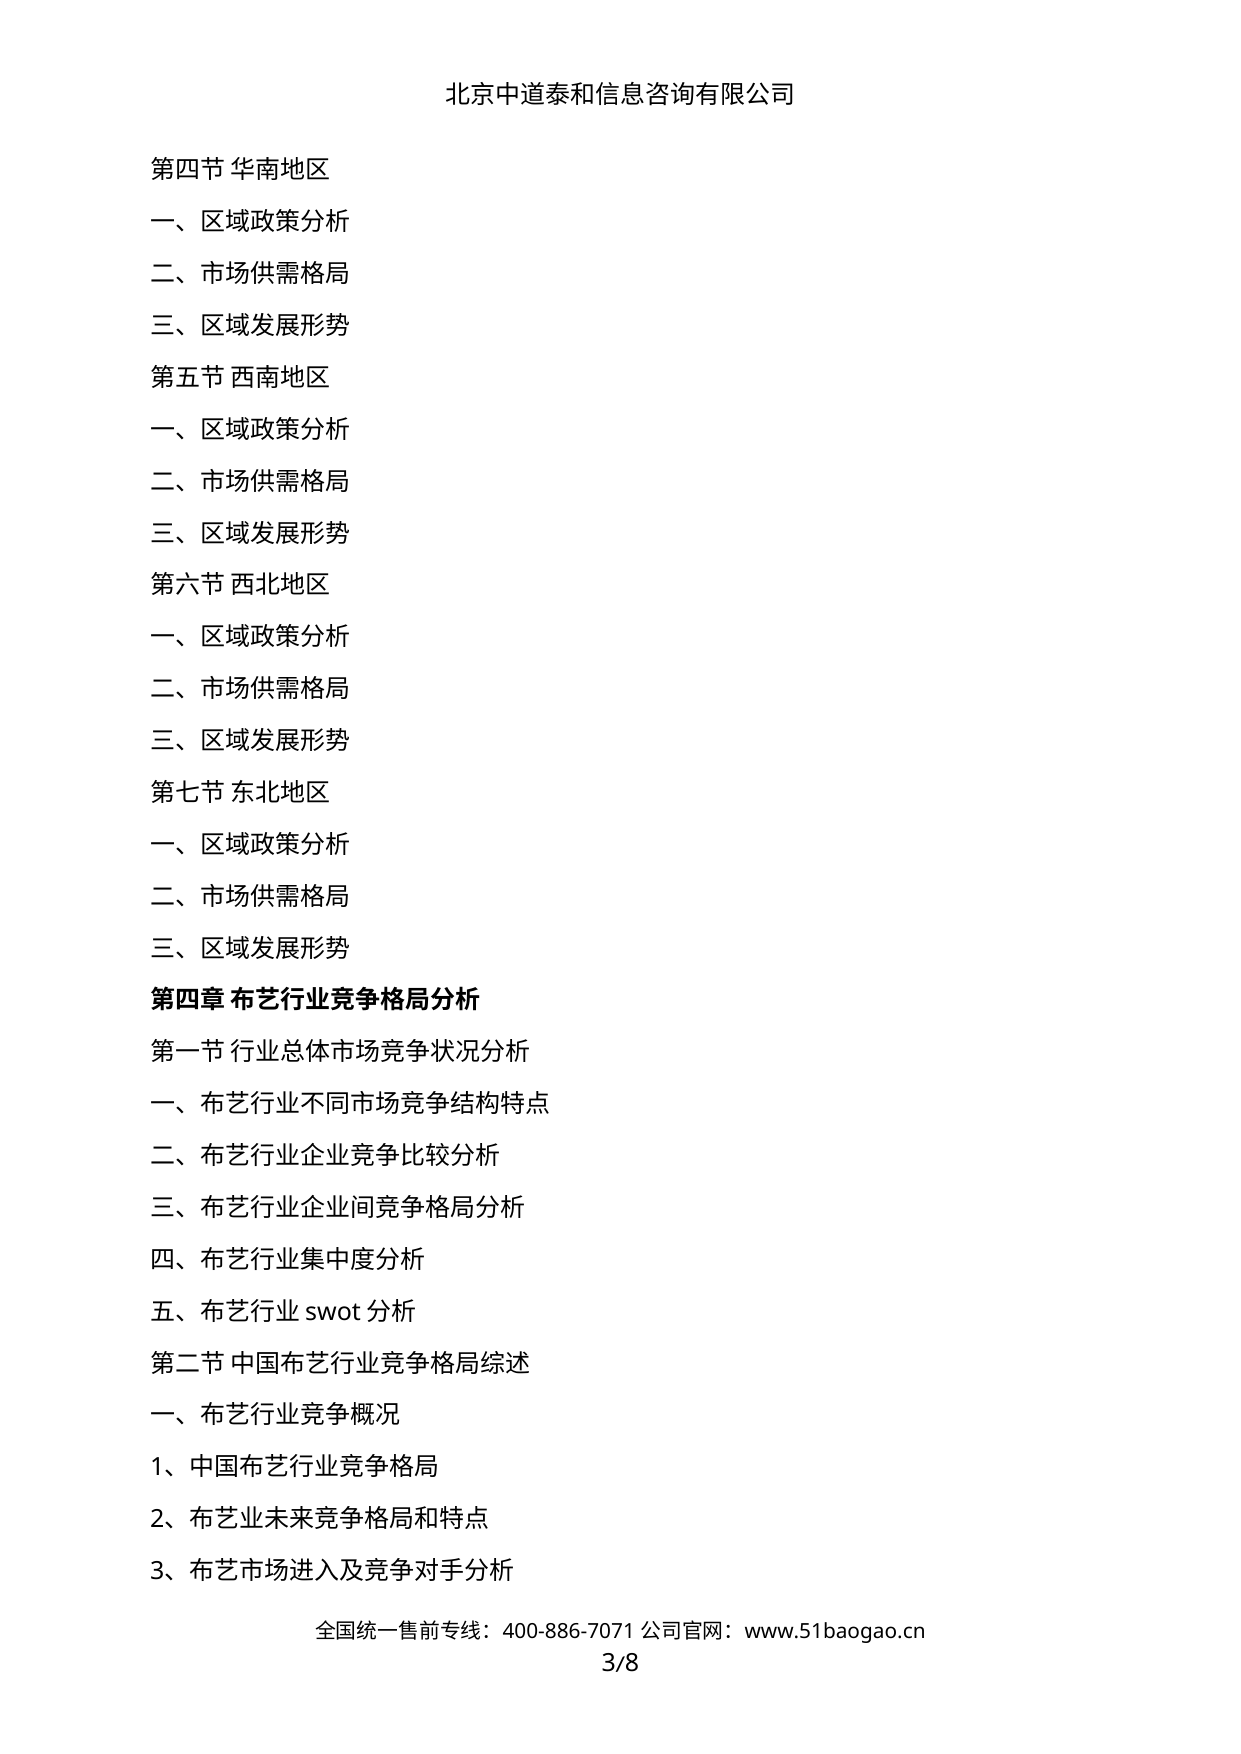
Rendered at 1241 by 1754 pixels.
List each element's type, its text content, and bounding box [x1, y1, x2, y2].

text 二、市场供需格局 [150, 254, 1090, 290]
text 二、市场供需格局 [150, 669, 1090, 705]
text 三、区域发展形势 [150, 306, 1090, 342]
text 一、区域政策分析 [150, 202, 1090, 238]
text 第四节 华南地区 [150, 150, 1090, 186]
text 二、市场供需格局 [150, 876, 1090, 912]
text 一、布艺行业不同市场竞争结构特点 [150, 1084, 1090, 1120]
text 五、布艺行业swot分析 [150, 1291, 1090, 1327]
text 第四章 布艺行业竞争格局分析 [150, 980, 1090, 1016]
text 二、布艺行业企业竞争比较分析 [150, 1136, 1090, 1172]
text 第五节 西南地区 [150, 357, 1090, 394]
text 一、区域政策分析 [150, 409, 1090, 446]
text 二、市场供需格局 [150, 461, 1090, 497]
text 一、区域政策分析 [150, 617, 1090, 653]
text 三、区域发展形势 [150, 513, 1090, 549]
text 2、布艺业未来竞争格局和特点 [150, 1499, 1090, 1535]
text 三、区域发展形势 [150, 928, 1090, 964]
text 三、区域发展形势 [150, 721, 1090, 757]
text 一、区域政策分析 [150, 824, 1090, 861]
text 四、布艺行业集中度分析 [150, 1239, 1090, 1276]
text 一、布艺行业竞争概况 [150, 1395, 1090, 1431]
text 1、中国布艺行业竞争格局 [150, 1447, 1090, 1483]
text 第七节 东北地区 [150, 772, 1090, 809]
text 三、布艺行业企业间竞争格局分析 [150, 1187, 1090, 1224]
text 第一节 行业总体市场竞争状况分析 [150, 1032, 1090, 1068]
text 第二节 中国布艺行业竞争格局综述 [150, 1343, 1090, 1379]
text 第六节 西北地区 [150, 565, 1090, 601]
text 3、布艺市场进入及竞争对手分析 [150, 1551, 1090, 1587]
